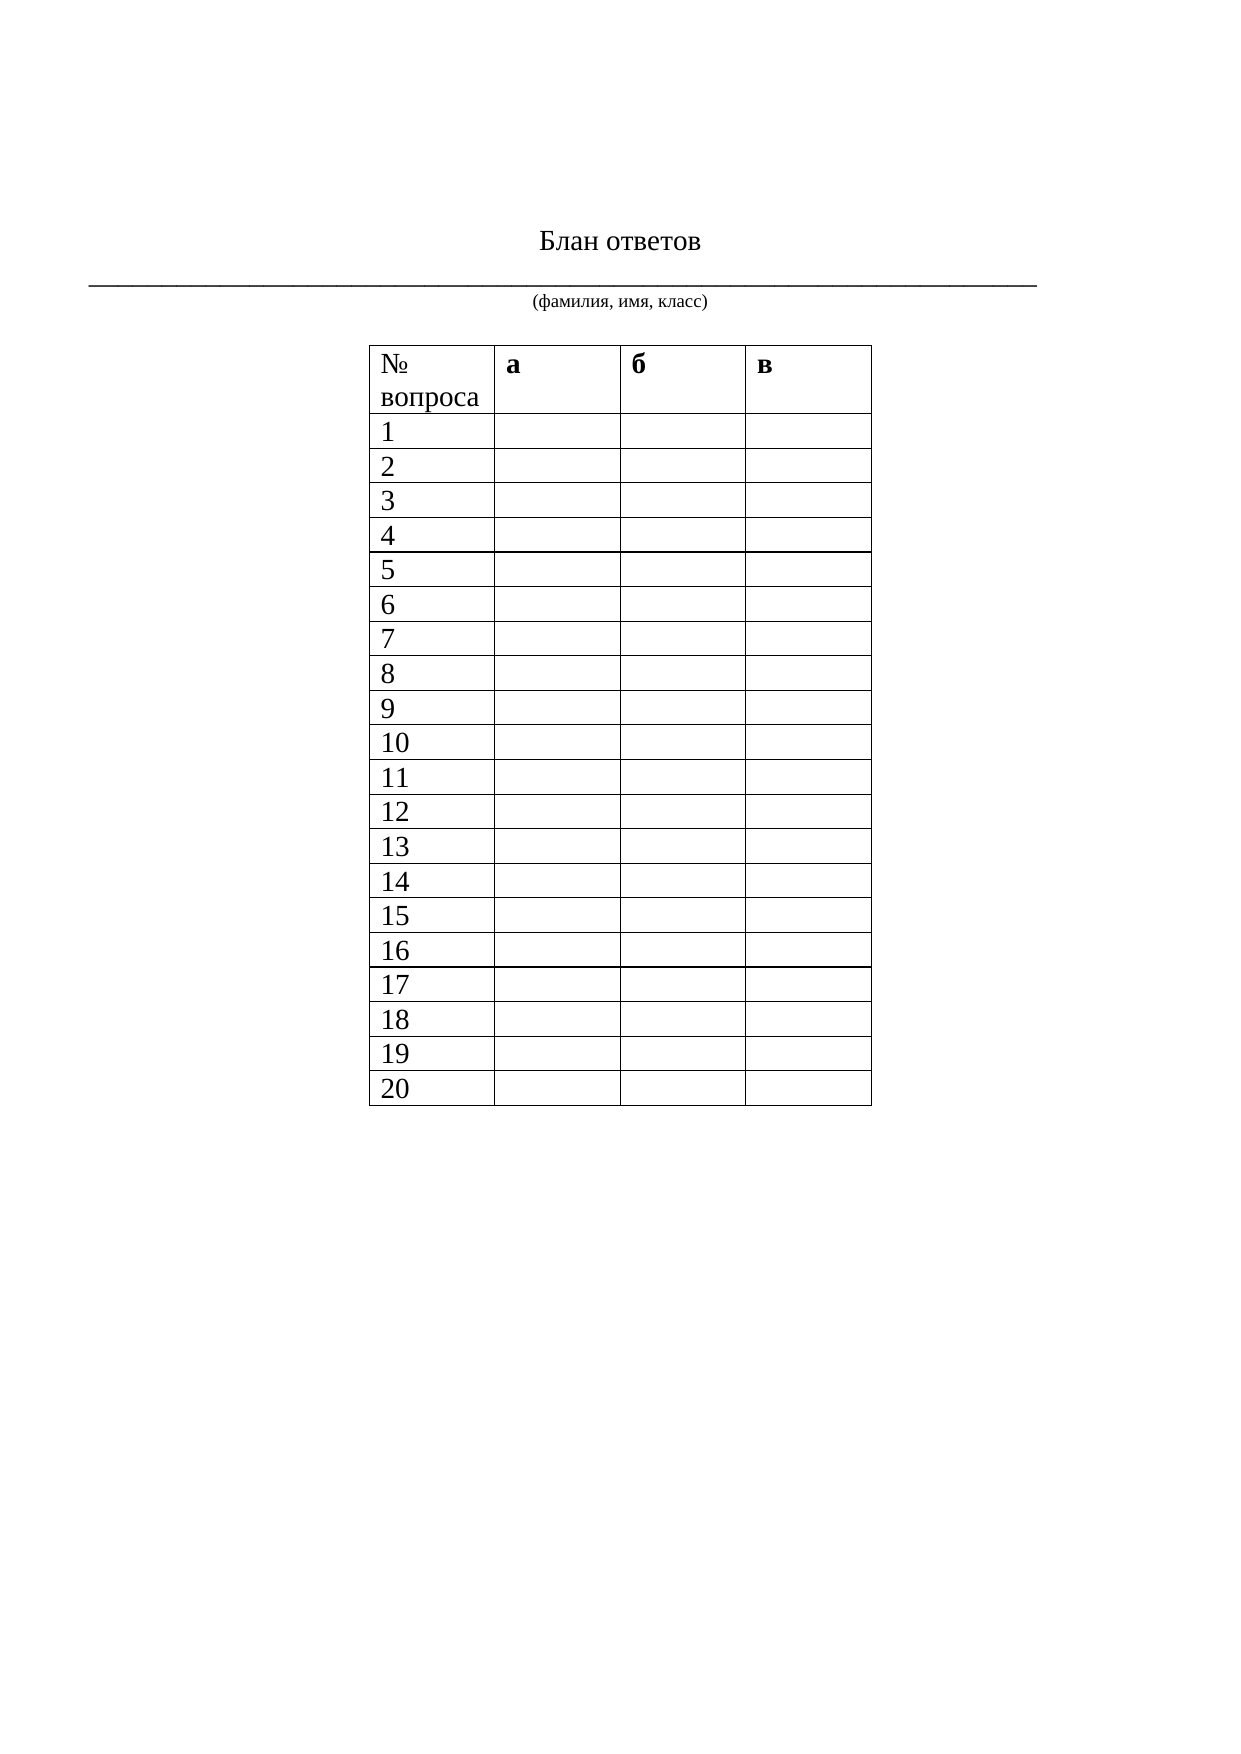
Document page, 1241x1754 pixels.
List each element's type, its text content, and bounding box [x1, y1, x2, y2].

table_cell 12 [370, 795, 494, 828]
table_cell [495, 829, 620, 863]
table_cell [746, 898, 871, 932]
table_cell [746, 1071, 871, 1105]
table_cell [746, 1037, 871, 1070]
table_cell [621, 483, 745, 517]
table_cell 6 [370, 587, 494, 621]
table_cell [495, 1037, 620, 1070]
table_cell [495, 760, 620, 793]
table_cell [621, 587, 745, 621]
table_cell 4 [370, 518, 494, 551]
table_cell 11 [370, 760, 494, 793]
table_cell 18 [370, 1002, 494, 1036]
table_cell 14 [370, 864, 494, 897]
table_cell [746, 656, 871, 690]
table_cell [621, 449, 745, 482]
table_header в [746, 346, 871, 413]
table_cell [495, 414, 620, 448]
table_cell [746, 795, 871, 828]
table_cell [621, 1037, 745, 1070]
text Блан ответов [89, 223, 1152, 256]
table_cell [495, 864, 620, 897]
table_cell [746, 829, 871, 863]
table_cell [621, 1002, 745, 1036]
table_cell 7 [370, 622, 494, 655]
table_cell [621, 656, 745, 690]
table_cell 16 [370, 933, 494, 966]
table_cell 13 [370, 829, 494, 863]
table_cell [495, 518, 620, 551]
table_header б [621, 346, 745, 413]
table_cell [621, 553, 745, 586]
table_cell [746, 968, 871, 1001]
table_cell [495, 898, 620, 932]
table_cell 8 [370, 656, 494, 690]
table_header а [495, 346, 620, 413]
table_cell [495, 933, 620, 966]
table_cell [746, 622, 871, 655]
table_cell [495, 553, 620, 586]
table_cell [621, 864, 745, 897]
table_cell [621, 691, 745, 724]
table_cell [621, 968, 745, 1001]
table_cell [746, 933, 871, 966]
table_cell [746, 414, 871, 448]
table_cell [495, 656, 620, 690]
table_cell [746, 725, 871, 759]
table_cell 10 [370, 725, 494, 759]
table_cell 17 [370, 968, 494, 1001]
table_cell 9 [370, 691, 494, 724]
table_cell [621, 414, 745, 448]
table_cell [495, 691, 620, 724]
table_cell [746, 691, 871, 724]
table_cell [621, 760, 745, 793]
table_cell [621, 622, 745, 655]
table_cell [495, 725, 620, 759]
table_cell [621, 725, 745, 759]
table_cell 3 [370, 483, 494, 517]
text (фамилия, имя, класс) [89, 290, 1152, 311]
table_cell 1 [370, 414, 494, 448]
table_cell [746, 518, 871, 551]
table_cell [495, 587, 620, 621]
table_cell [746, 553, 871, 586]
table_cell [621, 1071, 745, 1105]
table_cell [495, 449, 620, 482]
table_cell [621, 898, 745, 932]
table_cell [495, 795, 620, 828]
table_cell [746, 864, 871, 897]
table_cell [495, 1002, 620, 1036]
table_cell [495, 1071, 620, 1105]
table_cell [746, 483, 871, 517]
table_cell 5 [370, 553, 494, 586]
table_cell [495, 483, 620, 517]
table_cell [746, 449, 871, 482]
table_cell 20 [370, 1071, 494, 1105]
table_cell [495, 622, 620, 655]
table_cell 19 [370, 1037, 494, 1070]
table_cell [621, 518, 745, 551]
table_cell [746, 1002, 871, 1036]
table_cell [621, 829, 745, 863]
table_cell [746, 587, 871, 621]
table_header № вопроса [370, 346, 494, 413]
table_cell [621, 933, 745, 966]
table_cell [495, 968, 620, 1001]
table_cell [621, 795, 745, 828]
table_cell 2 [370, 449, 494, 482]
table_cell [746, 760, 871, 793]
table_cell 15 [370, 898, 494, 932]
text _________________________________________________________________ [89, 256, 1152, 290]
